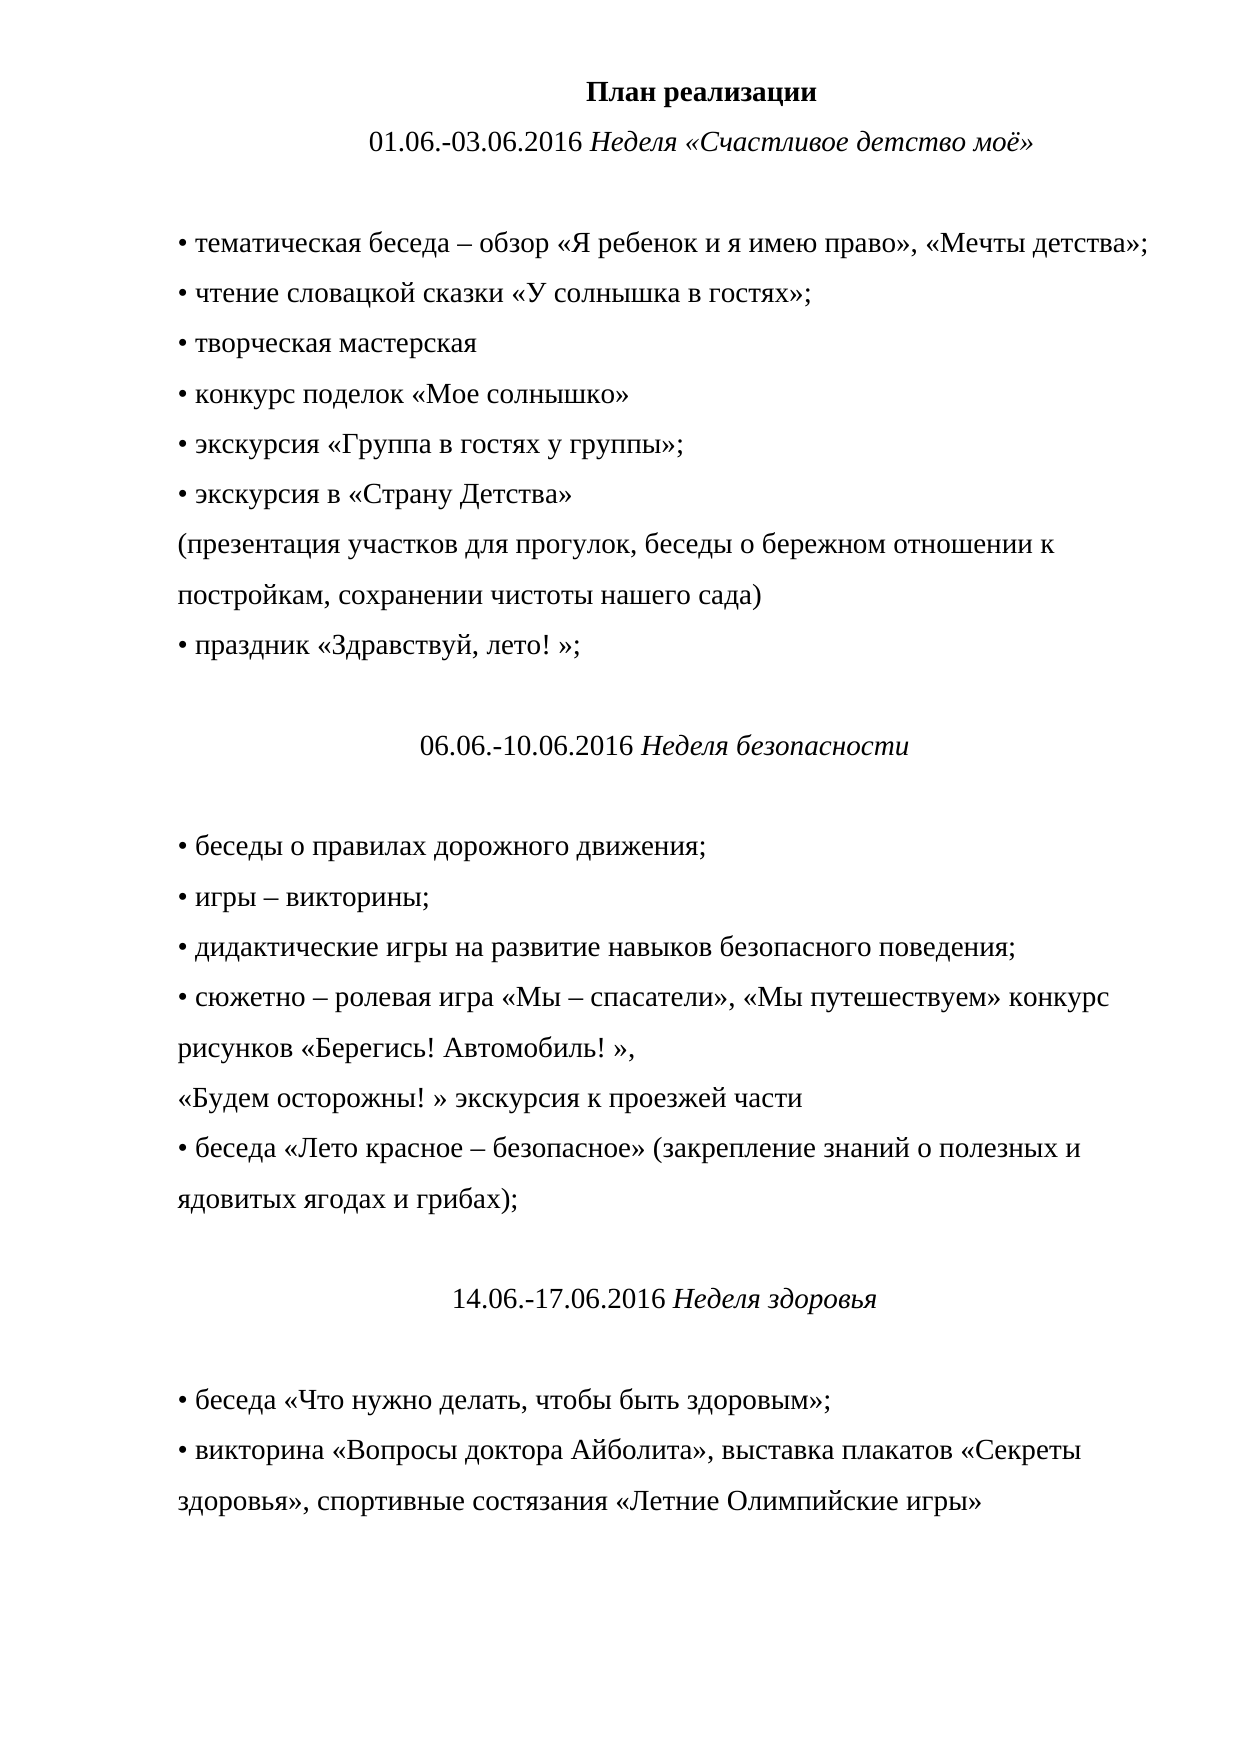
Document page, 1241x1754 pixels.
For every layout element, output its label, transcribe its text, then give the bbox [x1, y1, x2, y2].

text • беседы о правилах дорожного движения; • игры – викторины; • дидактические игры на развитие навыков безопасного поведения; • сюжетно – ролевая игра «Мы – спасатели», «Мы путешествуем» конкурс рисунков «Берегись! Автомобиль! », «Будем осторожны! » экскурсия к проезжей части [177, 778, 1152, 1114]
text 14.06.-17.06.2016 Неделя здоровья [177, 1231, 1152, 1315]
text 06.06.-10.06.2016 Неделя безопасности [177, 678, 1152, 761]
text • праздник «Здравствуй, лето! »; [177, 627, 1152, 661]
text План реализации [177, 74, 1152, 107]
text • беседа «Что нужно делать, чтобы быть здоровым»; • викторина «Вопросы доктора Айболита», выставка плакатов «Секреты здоровья», спортивные состязания «Летние Олимпийские игры» [177, 1332, 1152, 1516]
text • беседа «Лето красное – безопасное» (закрепление знаний о полезных и ядовитых ягодах и грибах); [177, 1130, 1152, 1214]
text • экскурсия «Группа в гостях у группы»; • экскурсия в «Страну Детства» (презентация участков для прогулок, беседы о бережном отношении к постройкам, сохранении чистоты нашего сада) [177, 426, 1152, 611]
text • тематическая беседа – обзор «Я ребенок и я имею право», «Мечты детства»; • чтение словацкой сказки «У солнышка в гостях»; • творческая мастерская • конкурс поделок «Мое солнышко» [177, 174, 1152, 409]
text 01.06.-03.06.2016 Неделя «Счастливое детство моё» [177, 124, 1152, 158]
